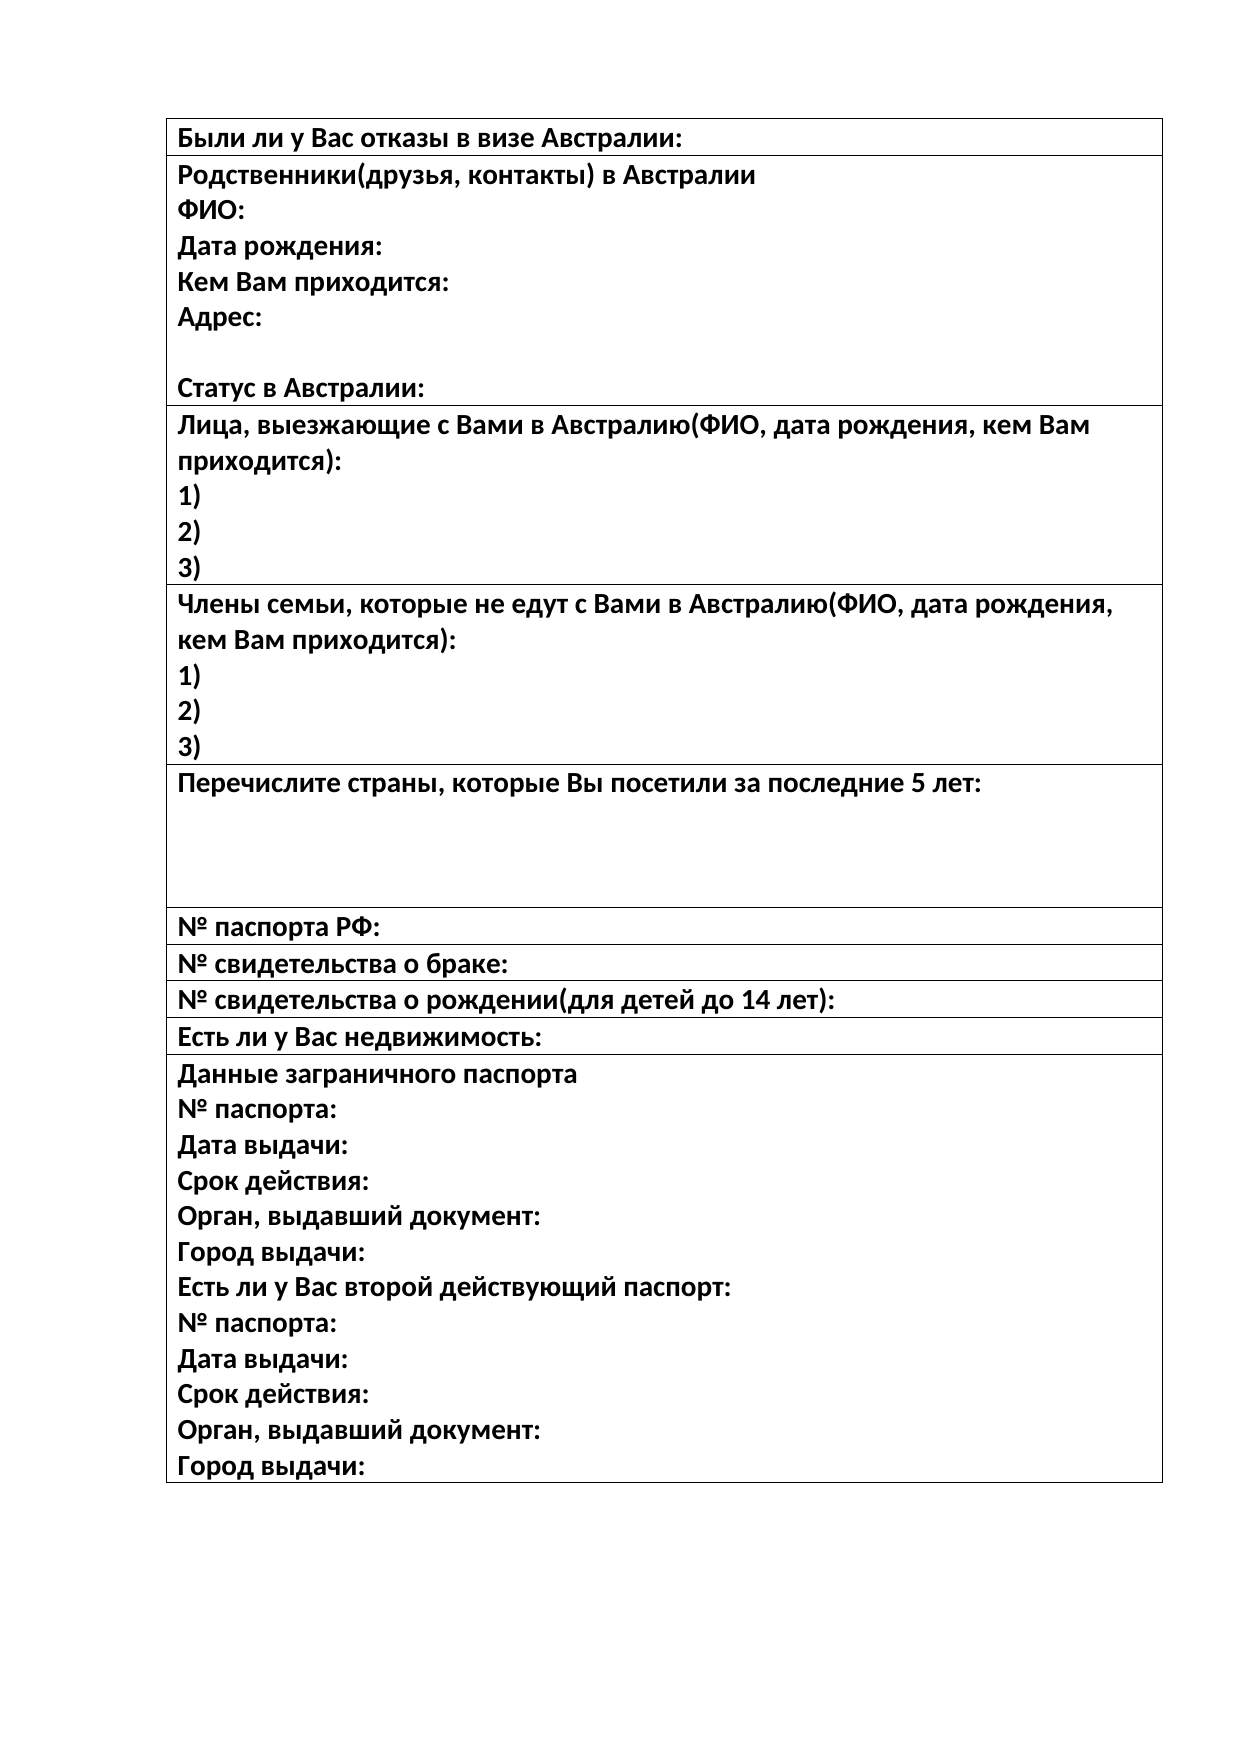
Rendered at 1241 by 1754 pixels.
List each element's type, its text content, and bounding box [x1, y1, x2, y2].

table_cell Есть ли у Вас недвижимость: [167, 1018, 1162, 1054]
table_cell Родственники(друзья, контакты) в Австралии ФИО: Дата рождения: Кем Вам приходится: Адрес: Статус в Австралии: [167, 156, 1162, 405]
table_cell Лица, выезжающие с Вами в Австралию(ФИО, дата рождения, кем Вам приходится): 1) 2) 3) [167, 406, 1162, 584]
table_cell № паспорта РФ: [167, 908, 1162, 944]
table_cell Члены семьи, которые не едут с Вами в Австралию(ФИО, дата рождения, кем Вам приходится): 1) 2) 3) [167, 585, 1162, 763]
table_cell Были ли у Вас отказы в визе Австралии: [167, 119, 1162, 155]
table_cell № свидетельства о рождении(для детей до 14 лет): [167, 981, 1162, 1017]
table_cell Перечислите страны, которые Вы посетили за последние 5 лет: [167, 765, 1162, 907]
table_cell Данные заграничного паспорта № паспорта: Дата выдачи: Срок действия: Орган, выдавший документ: Город выдачи: Есть ли у Вас второй действующий паспорт: № паспорта: Дата выдачи: Срок действия: Орган, выдавший документ: Город выдачи: [167, 1055, 1162, 1482]
table_cell № свидетельства о браке: [167, 945, 1162, 980]
